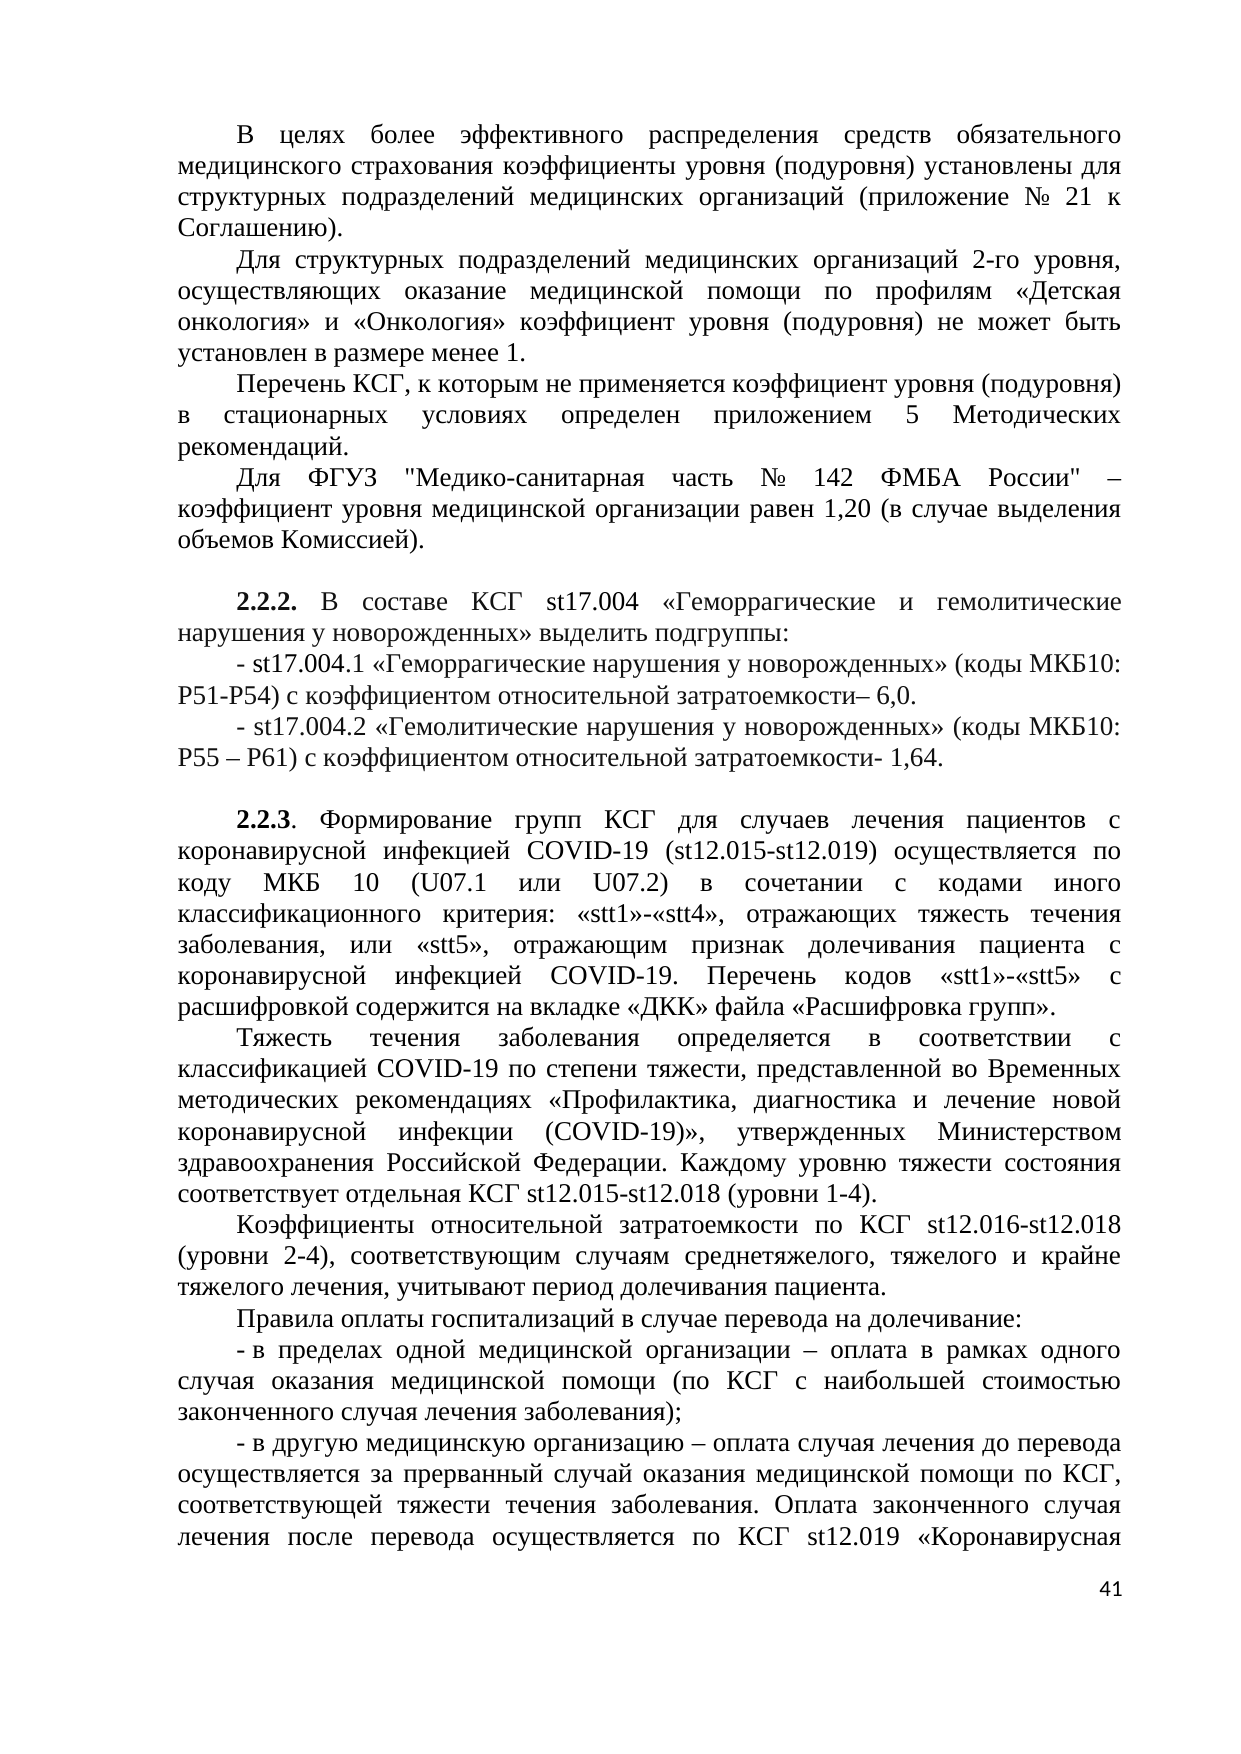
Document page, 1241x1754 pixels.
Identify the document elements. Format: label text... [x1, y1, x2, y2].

text Перечень КСГ, к которым не применяется коэффициент уровня (подуровня) в стационарных условиях определен приложением 5 Методических рекомендаций. [177, 367, 1122, 461]
text 2.2.3. Формирование групп КСГ для случаев лечения пациентов с коронавирусной инфекцией COVID-19 (st12.015-st12.019) осуществляется по коду МКБ 10 (U07.1 или U07.2) в сочетании с кодами иного классификационного критерия: «stt1»-«stt4», отражающих тяжесть течения заболевания, или «stt5», отражающим признак долечивания пациента с коронавирусной инфекцией COVID-19. Перечень кодов «stt1»-«stt5» с расшифровкой содержится на вкладке «ДКК» файла «Расшифровка групп». [177, 803, 1122, 1021]
text Для структурных подразделений медицинских организаций 2-го уровня, осуществляющих оказание медицинской помощи по профилям «Детская онкология» и «Онкология» коэффициент уровня (подуровня) не может быть установлен в размере менее 1. [177, 243, 1122, 367]
text - st17.004.1 «Геморрагические нарушения у новорожденных» (коды МКБ10: P51-P54) с коэффициентом относительной затратоемкости– 6,0. [177, 648, 1122, 710]
text Тяжесть течения заболевания определяется в соответствии с классификацией COVID-19 по степени тяжести, представленной во Временных методических рекомендациях «Профилактика, диагностика и лечение новой коронавирусной инфекции (COVID-19)», утвержденных Министерством здравоохранения Российской Федерации. Каждому уровню тяжести состояния соответствует отдельная КСГ st12.015-st12.018 (уровни 1-4). [177, 1021, 1122, 1208]
text В целях более эффективного распределения средств обязательного медицинского страхования коэффициенты уровня (подуровня) установлены для структурных подразделений медицинских организаций (приложение № 21 к Соглашению). [177, 118, 1122, 243]
text Для ФГУЗ "Медико-санитарная часть № 142 ФМБА России" – коэффициент уровня медицинской организации равен 1,20 (в случае выделения объемов Комиссией). [177, 461, 1122, 554]
text Коэффициенты относительной затратоемкости по КСГ st12.016-st12.018 (уровни 2-4), соответствующим случаям среднетяжелого, тяжелого и крайне тяжелого лечения, учитывают период долечивания пациента. [177, 1208, 1122, 1302]
text - st17.004.2 «Гемолитические нарушения у новорожденных» (коды МКБ10: P55 – P61) с коэффициентом относительной затратоемкости- 1,64. [177, 710, 1122, 772]
text 2.2.2. В составе КСГ st17.004 «Геморрагические и гемолитические нарушения у новорожденных» выделить подгруппы: [177, 585, 1122, 648]
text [177, 1426, 1122, 1551]
text Правила оплаты госпитализаций в случае перевода на долечивание: [177, 1302, 1122, 1333]
text - в пределах одной медицинской организации – оплата в рамках одного случая оказания медицинской помощи (по КСГ с наибольшей стоимостью законченного случая лечения заболевания); [177, 1333, 1122, 1426]
